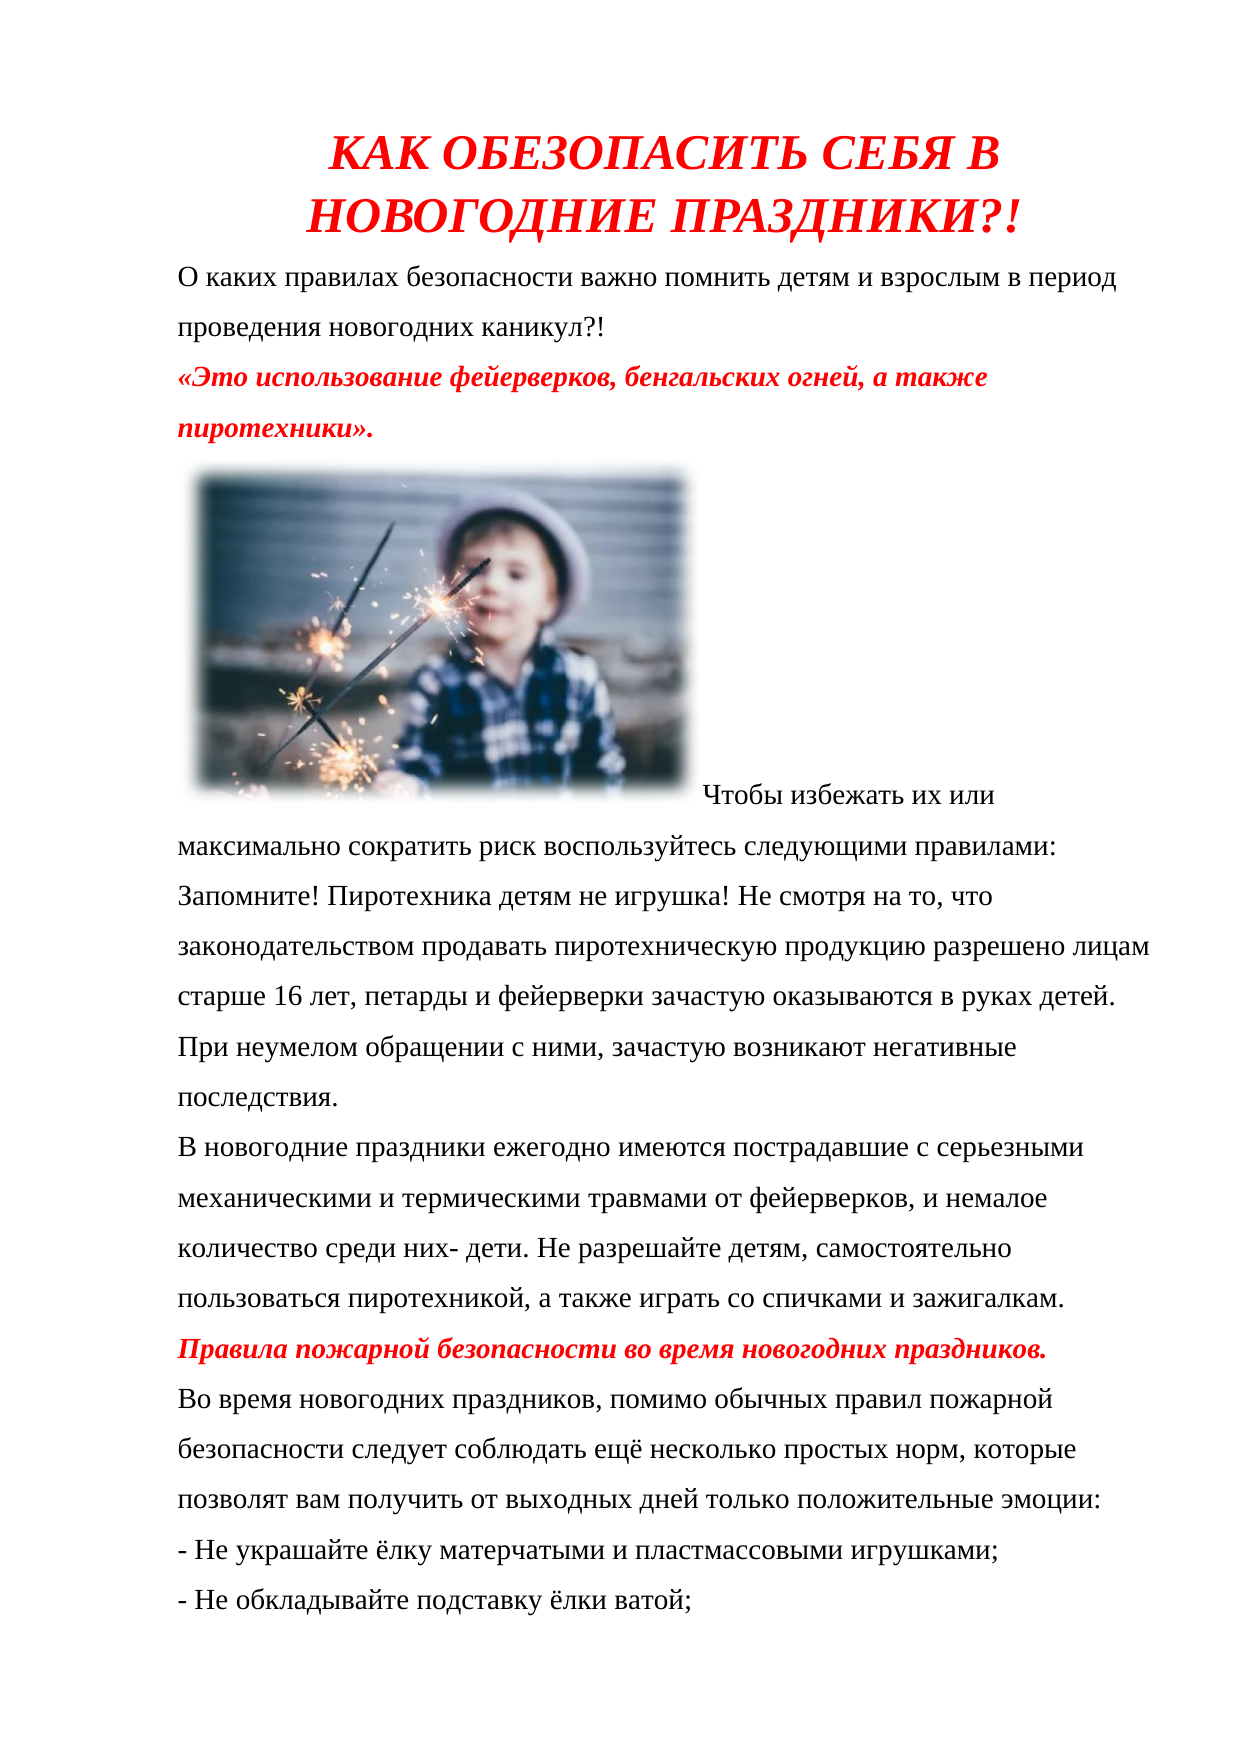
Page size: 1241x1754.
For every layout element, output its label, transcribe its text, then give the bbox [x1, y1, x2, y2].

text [177, 359, 1152, 1616]
text О каких правилах безопасности важно помнить детям и взрослым в период проведения новогодних каникул?! [177, 259, 1152, 343]
text КАК ОБЕЗОПАСИТЬ СЕБЯ В НОВОГОДНИЕ ПРАЗДНИКИ?! [177, 118, 1152, 243]
picture [210, 487, 672, 776]
